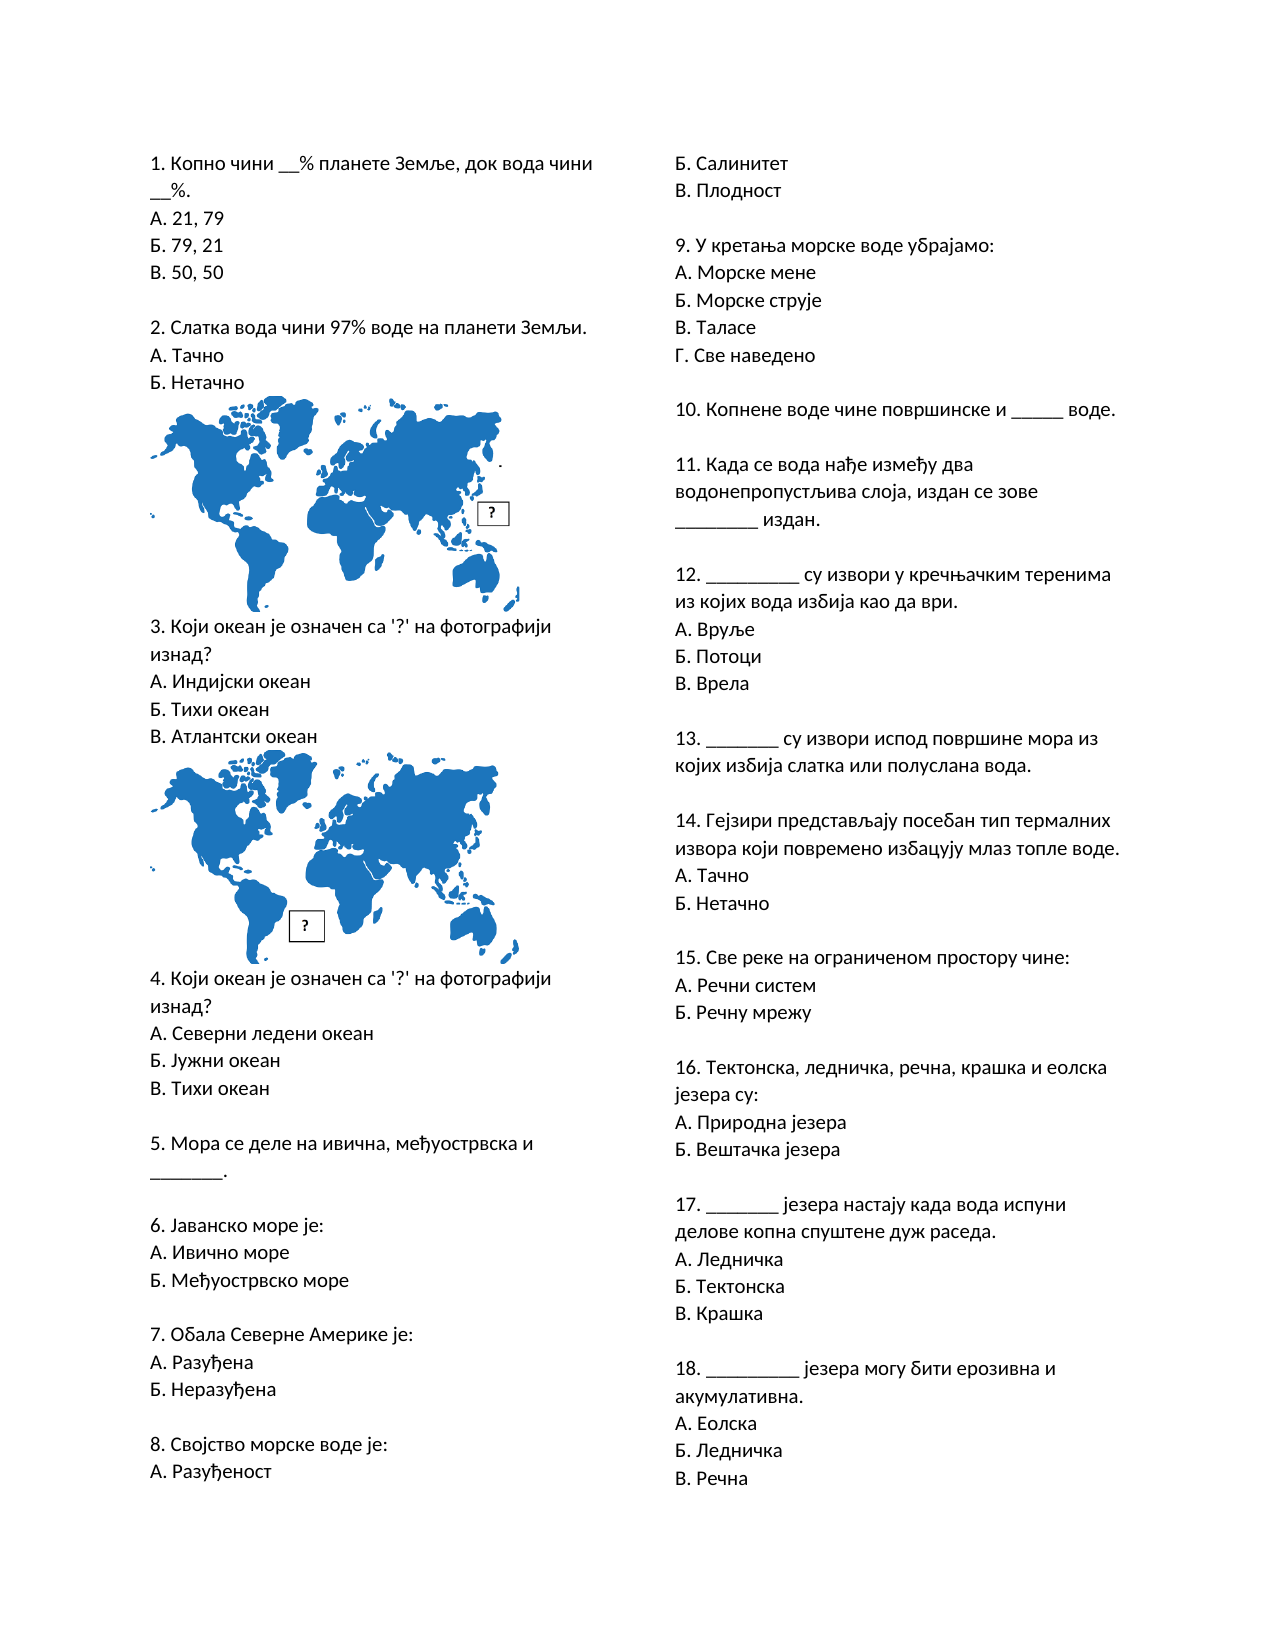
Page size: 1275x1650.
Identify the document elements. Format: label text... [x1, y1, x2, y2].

text В. Таласе [675, 314, 1125, 340]
text 12. _________ су извори у кречњачким теренима из којих вода избија као да ври. [675, 561, 1125, 614]
text А. Еолска [675, 1410, 1125, 1436]
text А. Тачно [150, 342, 600, 367]
text 1. Копно чини __% планете Земље, док вода чини __%. [150, 150, 600, 203]
text В. Крашка [675, 1301, 1125, 1326]
text 11. Када се вода нађе између два водонепропустљива слоја, издан се зове ________ издан. [675, 451, 1125, 532]
text А. Речни систем [675, 972, 1125, 997]
text Б. Речну мрежу [675, 999, 1125, 1025]
text А. Тачно [675, 862, 1125, 888]
text В. Тихи океан [150, 1075, 600, 1100]
text В. Плодност [675, 177, 1125, 203]
text 5. Мора се деле на ивична, међуострвска и _______. [150, 1130, 600, 1183]
text 13. _______ су извори испод површине мора из којих избија слатка или полуслана вода. [675, 725, 1125, 778]
text Б. Међуострвско море [150, 1267, 600, 1292]
text 3. Који океан је означен са '?' на фотографији изнад? [150, 614, 600, 667]
text Б. Тихи океан [150, 696, 600, 721]
text 4. Који океан је означен са '?' на фотографији изнад? [150, 965, 600, 1018]
text 9. У кретања морске воде убрајамо: [675, 232, 1125, 258]
text Б. Морске струје [675, 287, 1125, 312]
text A. Ивично море [150, 1239, 600, 1265]
text А. 21, 79 [150, 205, 600, 230]
text 10. Копнене воде чине површинске и _____ воде. [675, 397, 1125, 422]
text 6. Јаванско море је: [150, 1212, 600, 1237]
text Б. Нетачно [675, 890, 1125, 915]
text 16. Тектонска, ледничка, речна, крашка и еолска језера су: [675, 1054, 1125, 1107]
text Б. Ледничка [675, 1438, 1125, 1463]
picture [150, 396, 520, 612]
text В. Речна [675, 1465, 1125, 1490]
text A. Разуђена [150, 1349, 600, 1374]
text 8. Својство морске воде је: [150, 1431, 600, 1457]
text Б. 79, 21 [150, 232, 600, 258]
text 17. _______ језера настају када вода испуни делове копна спуштене дуж раседа. [675, 1191, 1125, 1244]
text А. Вруље [675, 616, 1125, 641]
text В. 50, 50 [150, 259, 600, 285]
text 14. Гејзири представљају посебан тип термалних извора који повремено избацују млаз топле воде. [675, 807, 1125, 860]
text 7. Обала Северне Америке је: [150, 1322, 600, 1347]
text Б. Јужни океан [150, 1048, 600, 1073]
text Б. Тектонска [675, 1273, 1125, 1299]
text 18. _________ језера могу бити ерозивна и акумулативна. [675, 1355, 1125, 1408]
text 2. Слатка вода чини 97% воде на планети Земљи. [150, 314, 600, 340]
text Г. Све наведено [675, 342, 1125, 367]
text Б. Вештачка језера [675, 1136, 1125, 1162]
text А. Природна језера [675, 1109, 1125, 1134]
text А. Морске мене [675, 259, 1125, 285]
picture [150, 750, 519, 964]
text Б. Потоци [675, 643, 1125, 668]
text В. Врела [675, 671, 1125, 696]
text А. Северни ледени океан [150, 1020, 600, 1046]
text 15. Све реке на ограниченом простору чине: [675, 944, 1125, 970]
text Б. Салинитет [675, 150, 1125, 175]
text Б. Нетачно [150, 369, 600, 394]
text А. Индијски океан [150, 668, 600, 694]
text А. Ледничка [675, 1246, 1125, 1271]
text А. Разуђеност [150, 1458, 600, 1484]
text В. Атлантски океан [150, 723, 600, 749]
text Б. Неразуђена [150, 1376, 600, 1402]
